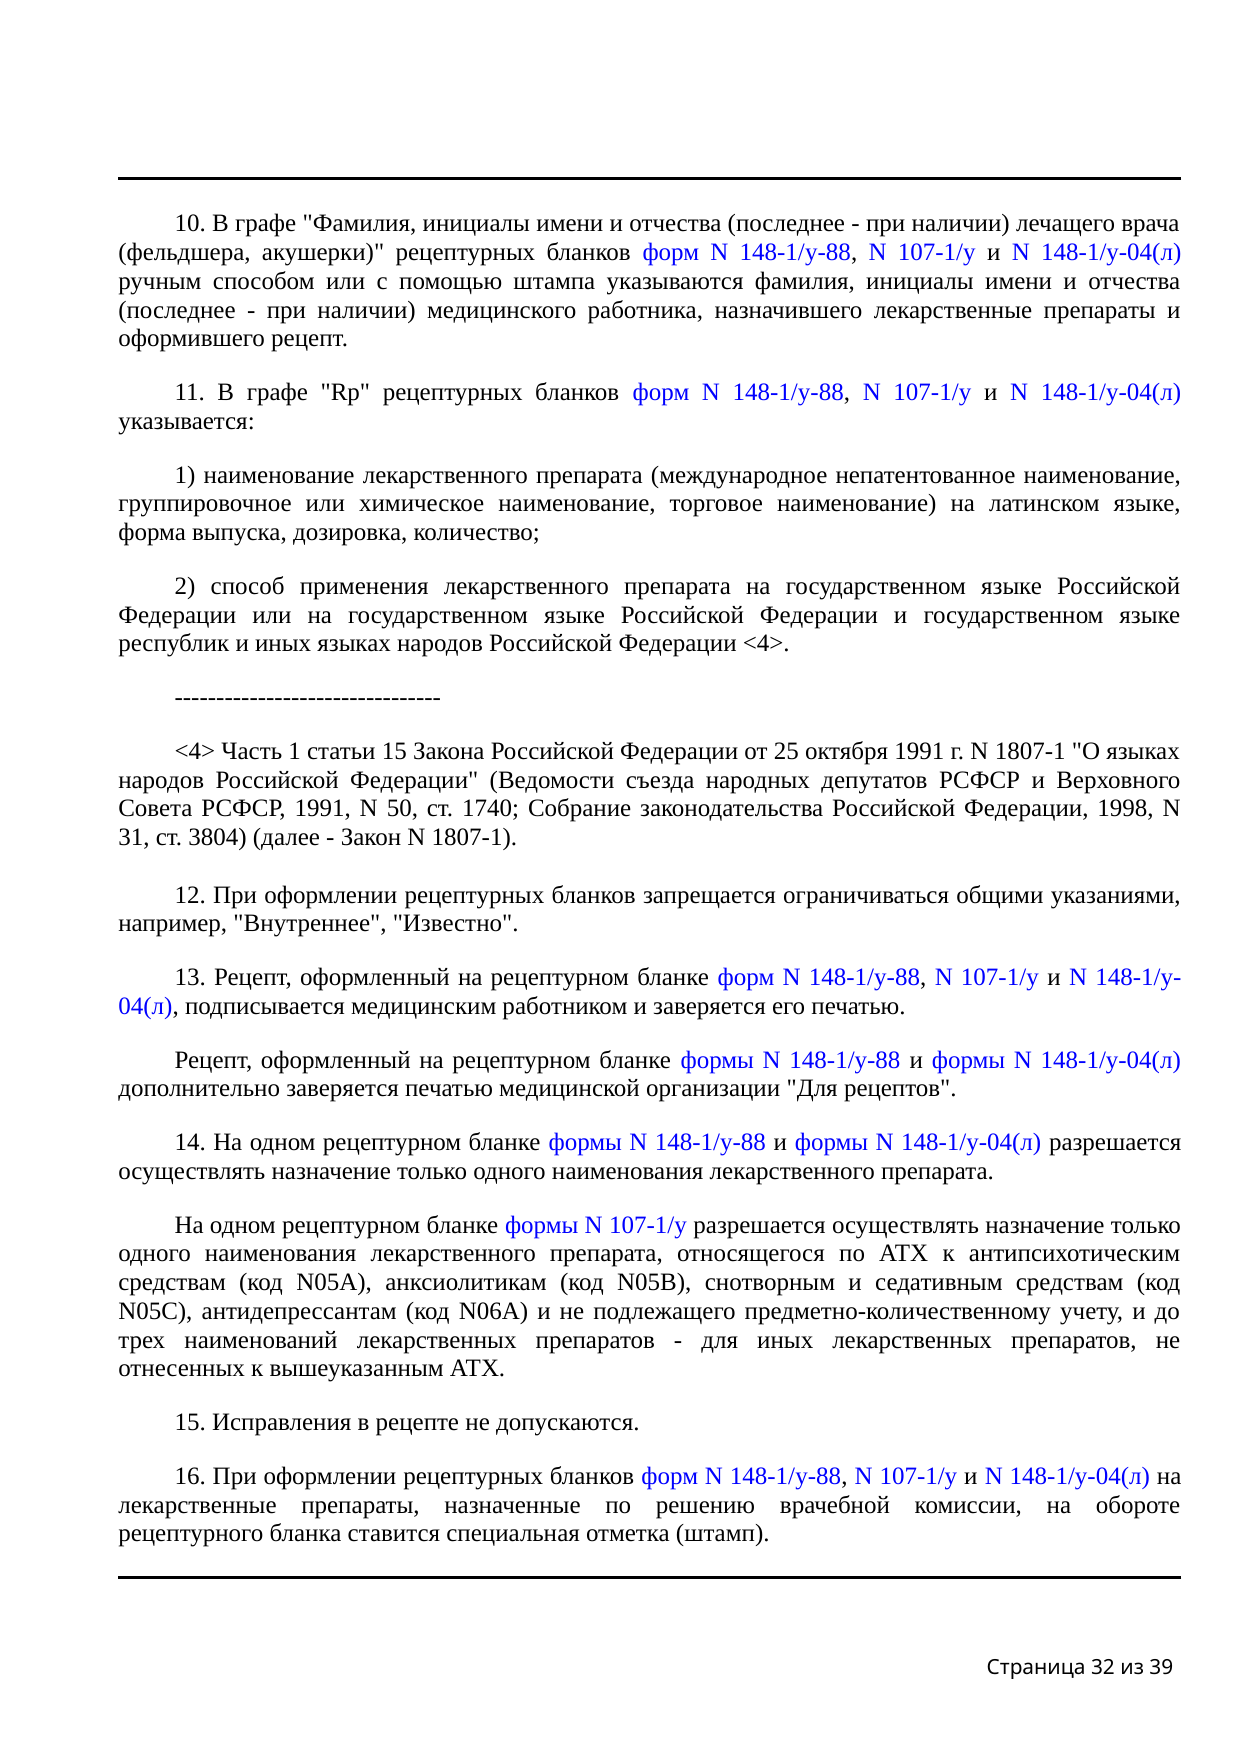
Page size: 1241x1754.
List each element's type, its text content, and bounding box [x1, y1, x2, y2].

text <4> Часть 1 статьи 15 Закона Российской Федерации от 25 октября 1991 г. N 1807-1 "О языках народов Российской Федерации" (Ведомости съезда народных депутатов РСФСР и Верховного Совета РСФСР, 1991, N 50, ст. 1740; Собрание законодательства Российской Федерации, 1998, N 31, ст. 3804) (далее - Закон N 1807-1). [118, 736, 1181, 851]
text 2) способ применения лекарственного препарата на государственном языке Российской Федерации или на государственном языке Российской Федерации и государственном языке республик и иных языках народов Российской Федерации <4>. [118, 571, 1181, 657]
text Рецепт, оформленный на рецептурном бланке формы N 148-1/у-88 и формы N 148-1/у-04(л) дополнительно заверяется печатью медицинской организации "Для рецептов". [118, 1045, 1181, 1102]
text 1) наименование лекарственного препарата (международное непатентованное наименование, группировочное или химическое наименование, торговое наименование) на латинском языке, форма выпуска, дозировка, количество; [118, 460, 1181, 546]
text 10. В графе "Фамилия, инициалы имени и отчества (последнее - при наличии) лечащего врача (фельдшера, акушерки)" рецептурных бланков форм N 148-1/у-88, N 107-1/у и N 148-1/у-04(л) ручным способом или с помощью штампа указываются фамилия, инициалы имени и отчества (последнее - при наличии) медицинского работника, назначившего лекарственные препараты и оформившего рецепт. [118, 208, 1181, 352]
text 11. В графе "Rp" рецептурных бланков форм N 148-1/у-88, N 107-1/у и N 148-1/у-04(л) указывается: [118, 377, 1181, 435]
text 13. Рецепт, оформленный на рецептурном бланке форм N 148-1/у-88, N 107-1/у и N 148-1/у-04(л), подписывается медицинским работником и заверяется его печатью. [118, 962, 1181, 1020]
text На одном рецептурном бланке формы N 107-1/у разрешается осуществлять назначение только одного наименования лекарственного препарата, относящегося по АТХ к антипсихотическим средствам (код N05A), анксиолитикам (код N05B), снотворным и седативным средствам (код N05C), антидепрессантам (код N06A) и не подлежащего предметно-количественному учету, и до трех наименований лекарственных препаратов - для иных лекарственных препаратов, не отнесенных к вышеуказанным АТХ. [118, 1210, 1181, 1382]
text 12. При оформлении рецептурных бланков запрещается ограничиваться общими указаниями, например, "Внутреннее", "Известно". [118, 880, 1181, 937]
text 14. На одном рецептурном бланке формы N 148-1/у-88 и формы N 148-1/у-04(л) разрешается осуществлять назначение только одного наименования лекарственного препарата. [118, 1127, 1181, 1185]
text 15. Исправления в рецепте не допускаются. [118, 1407, 1181, 1436]
text -------------------------------- [118, 682, 1181, 711]
text 16. При оформлении рецептурных бланков форм N 148-1/у-88, N 107-1/у и N 148-1/у-04(л) на лекарственные препараты, назначенные по решению врачебной комиссии, на обороте рецептурного бланка ставится специальная отметка (штамп). [118, 1461, 1181, 1547]
